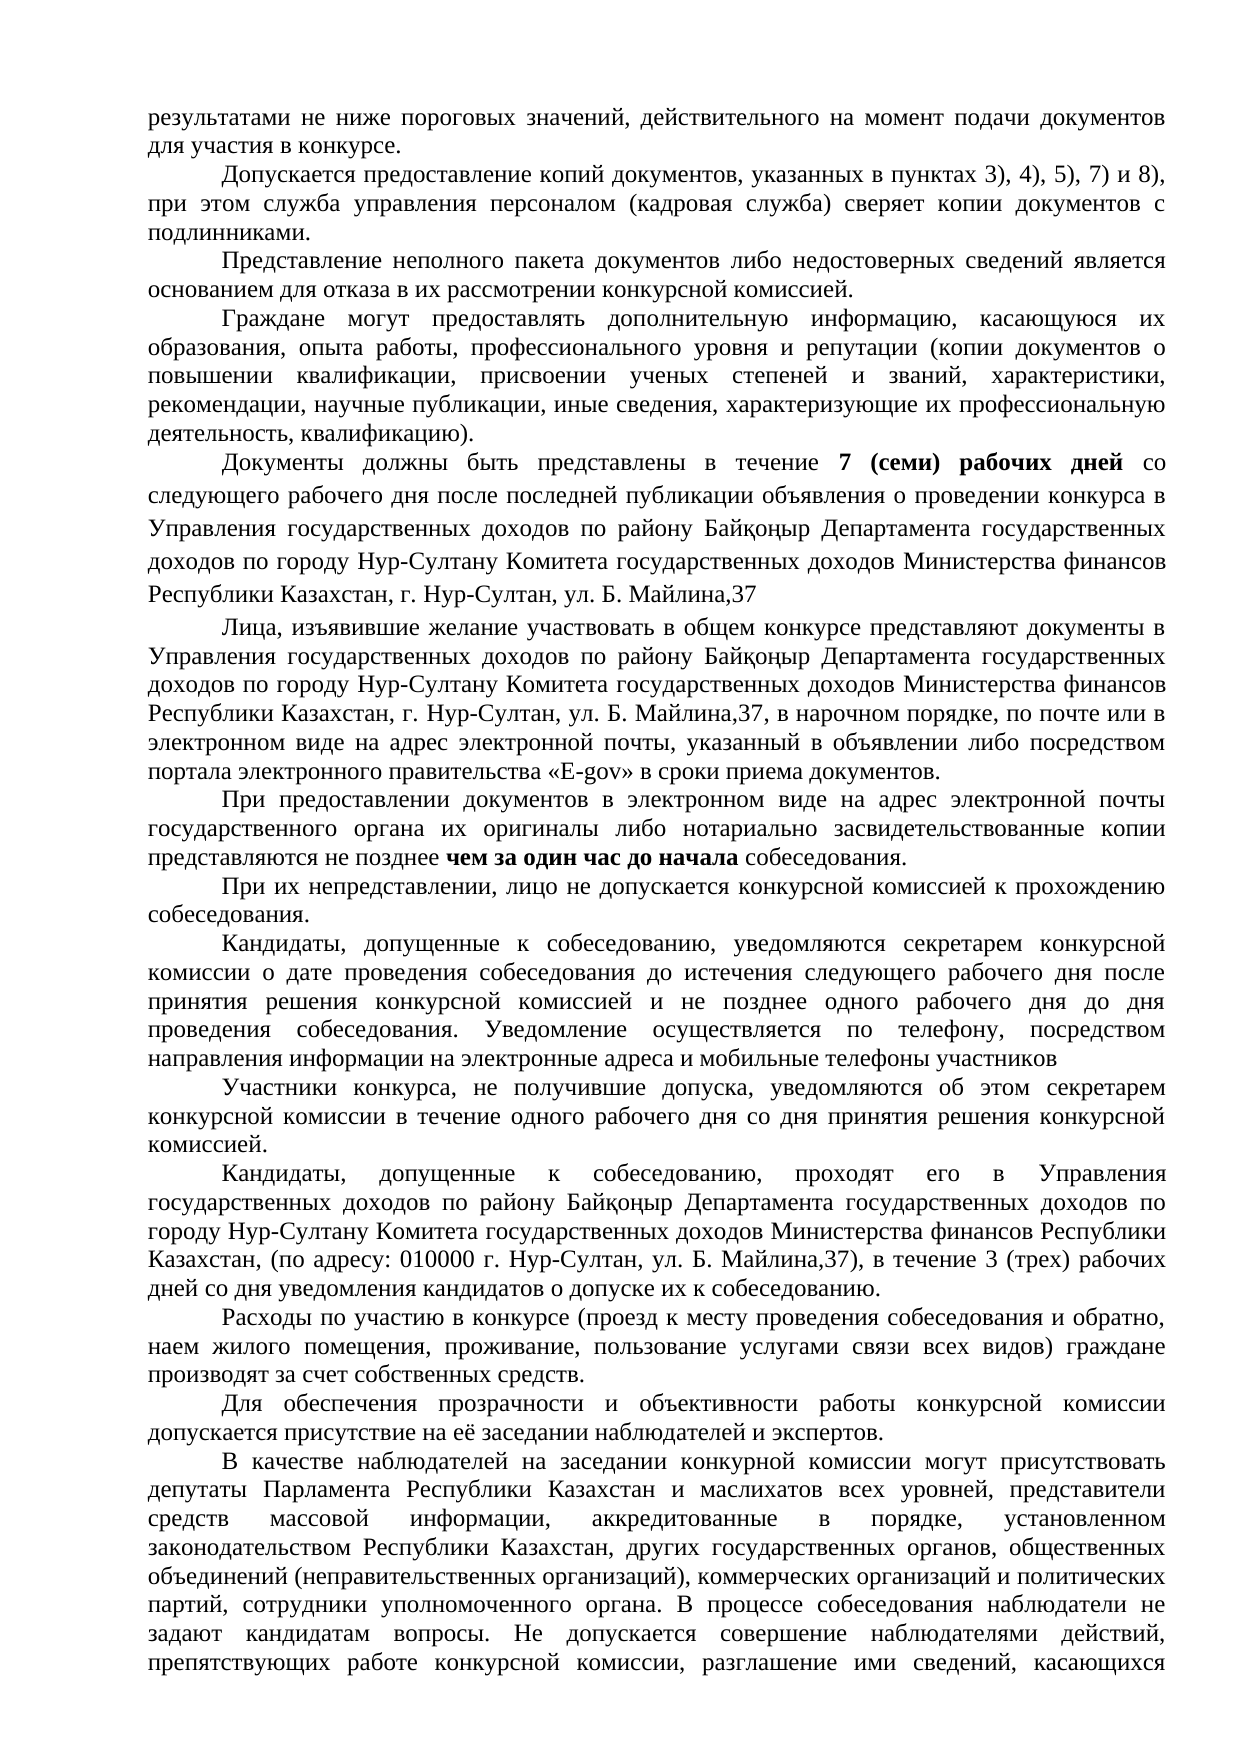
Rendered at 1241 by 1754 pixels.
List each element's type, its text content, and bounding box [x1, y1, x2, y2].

text Допускается предоставление копий документов, указанных в пунктах 3), 4), 5), 7) и 8), при этом служба управления персоналом (кадровая служба) сверяет копии документов с подлинниками. [148, 159, 1166, 246]
text Представление неполного пакета документов либо недостоверных сведений является основанием для отказа в их рассмотрении конкурсной комиссией. [148, 246, 1166, 303]
text Граждане могут предоставлять дополнительную информацию, касающуюся их образования, опыта работы, профессионального уровня и репутации (копии документов о повышении квалификации, присвоении ученых степеней и званий, характеристики, рекомендации, научные публикации, иные сведения, характеризующие их профессиональную деятельность, квалификацию). [148, 303, 1166, 447]
text Кандидаты, допущенные к собеседованию, уведомляются секретарем конкурсной комиссии о дате проведения собеседования до истечения следующего рабочего дня после принятия решения конкурсной комиссией и не позднее одного рабочего дня до дня проведения собеседования. Уведомление осуществляется по телефону, посредством направления информации на электронные адреса и мобильные телефоны участников [148, 928, 1166, 1072]
text Для обеспечения прозрачности и объективности работы конкурсной комиссии допускается присутствие на её заседании наблюдателей и экспертов. [148, 1388, 1166, 1446]
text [148, 102, 1166, 159]
text Документы должны быть представлены в течение 7 (семи) рабочих дней со следующего рабочего дня после последней публикации объявления о проведении конкурса в Управления государственных доходов по району Байқоңыр Департамента государственных доходов по городу Нур-Султану Комитета государственных доходов Министерства финансов Республики Казахстан, г. Нур-Султан, ул. Б. Майлина,37 [148, 447, 1166, 608]
text Участники конкурса, не получившие допуска, уведомляются об этом секретарем конкурсной комиссии в течение одного рабочего дня со дня принятия решения конкурсной комиссией. [148, 1072, 1166, 1158]
text При предоставлении документов в электронном виде на адрес электронной почты государственного органа их оригиналы либо нотариально засвидетельствованные копии представляются не позднее чем за один час до начала собеседования. [148, 784, 1166, 871]
text Расходы по участию в конкурсе (проезд к месту проведения собеседования и обратно, наем жилого помещения, проживание, пользование услугами связи всех видов) граждане производят за счет собственных средств. [148, 1302, 1166, 1388]
text Лица, изъявившие желание участвовать в общем конкурсе представляют документы в Управления государственных доходов по району Байқоңыр Департамента государственных доходов по городу Нур-Султану Комитета государственных доходов Министерства финансов Республики Казахстан, г. Нур-Султан, ул. Б. Майлина,37, в нарочном порядке, по почте или в электронном виде на адрес электронной почты, указанный в объявлении либо посредством портала электронного правительства «Е-gov» в сроки приема документов. [148, 612, 1166, 784]
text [148, 1446, 1166, 1676]
text Кандидаты, допущенные к собеседованию, проходят его в Управления государственных доходов по району Байқоңыр Департамента государственных доходов по городу Нур-Султану Комитета государственных доходов Министерства финансов Республики Казахстан, (по адресу: 010000 г. Нур-Султан, ул. Б. Майлина,37), в течение 3 (трех) рабочих дней со дня уведомления кандидатов о допуске их к собеседованию. [148, 1158, 1166, 1302]
text При их непредставлении, лицо не допускается конкурсной комиссией к прохождению собеседования. [148, 871, 1166, 928]
